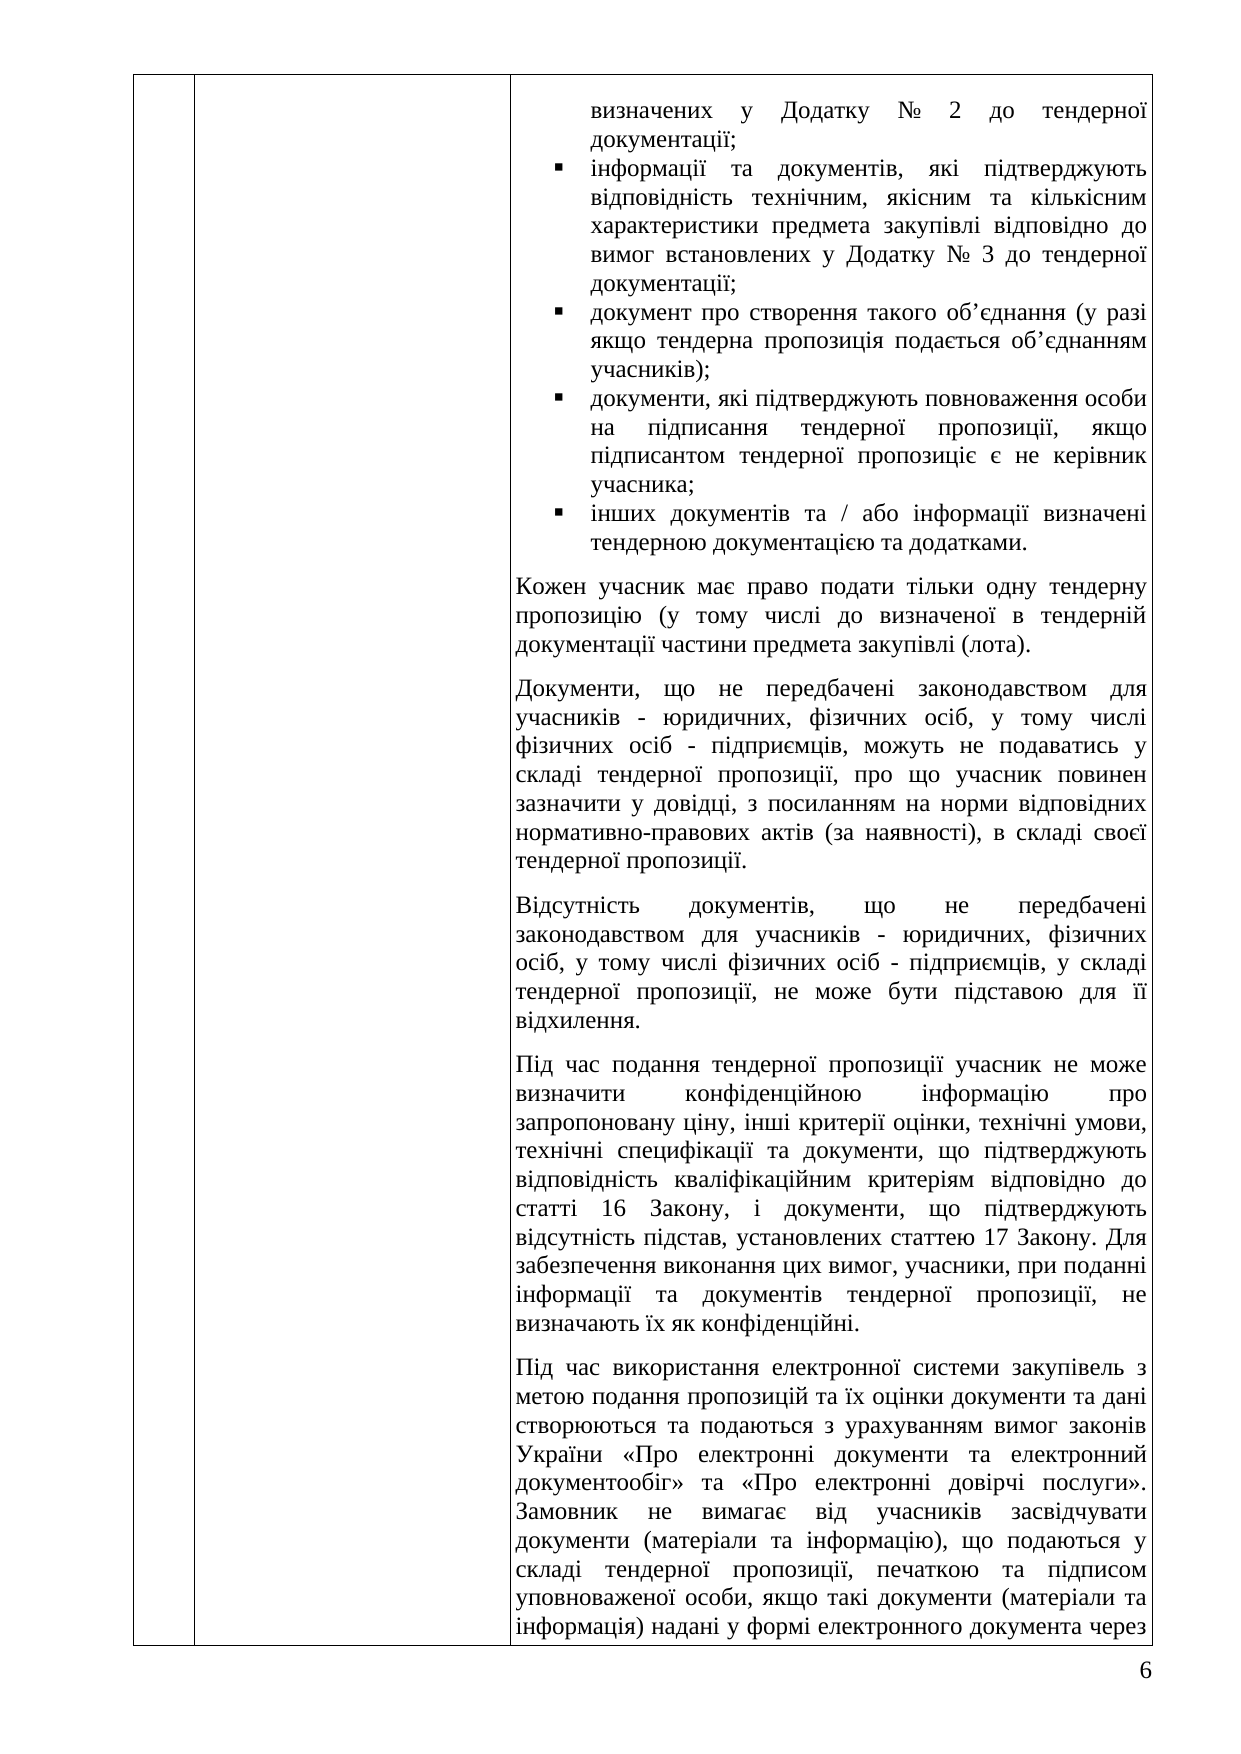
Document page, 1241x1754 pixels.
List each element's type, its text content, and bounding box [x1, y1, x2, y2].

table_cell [195, 75, 510, 1645]
table_cell 1 [134, 75, 194, 1645]
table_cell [511, 75, 1152, 1645]
